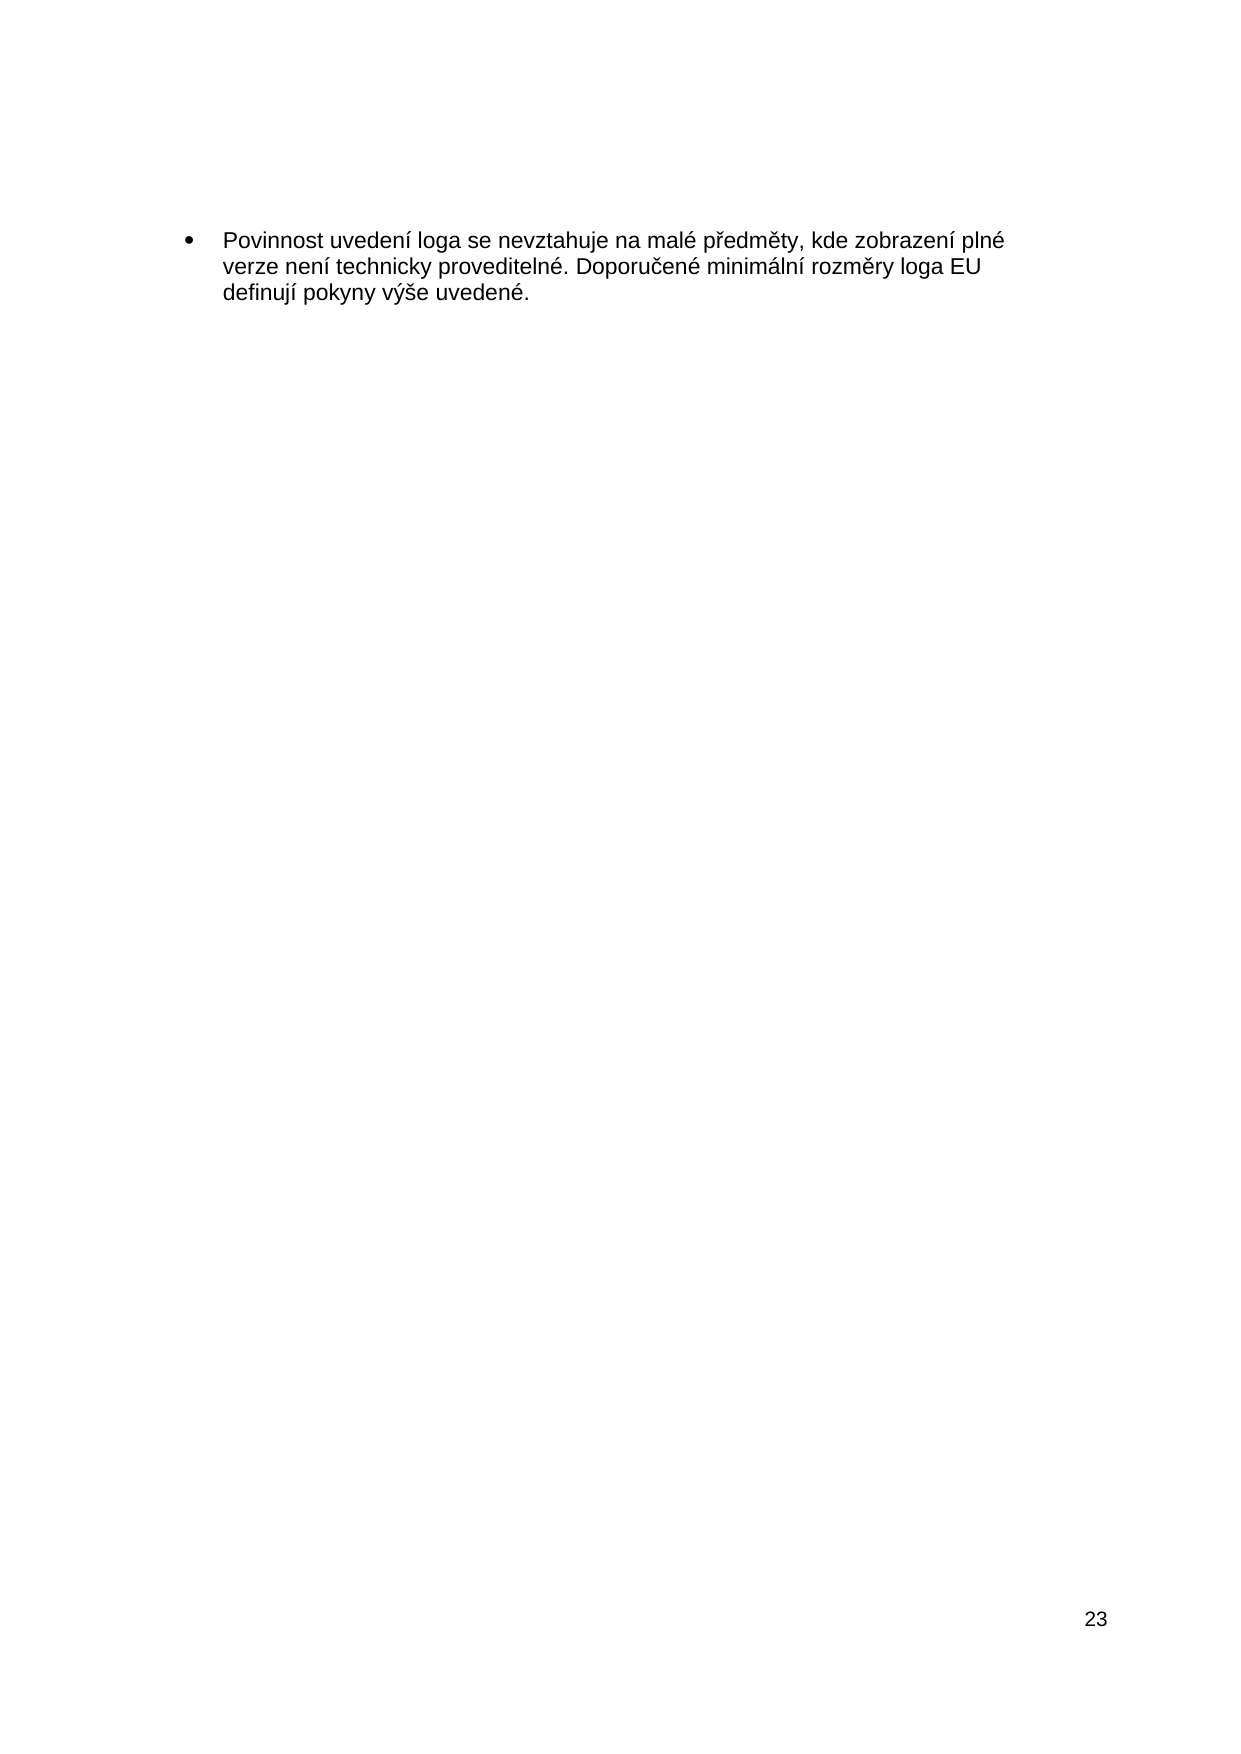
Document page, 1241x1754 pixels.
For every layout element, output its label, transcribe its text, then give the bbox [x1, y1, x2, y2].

list Povinnost uvedení loga se nevztahuje na malé předměty, kde zobrazení plné verze není technicky proveditelné. Doporučené minimální rozměry loga EU definují pokyny výše uvedené. [185, 227, 1048, 306]
